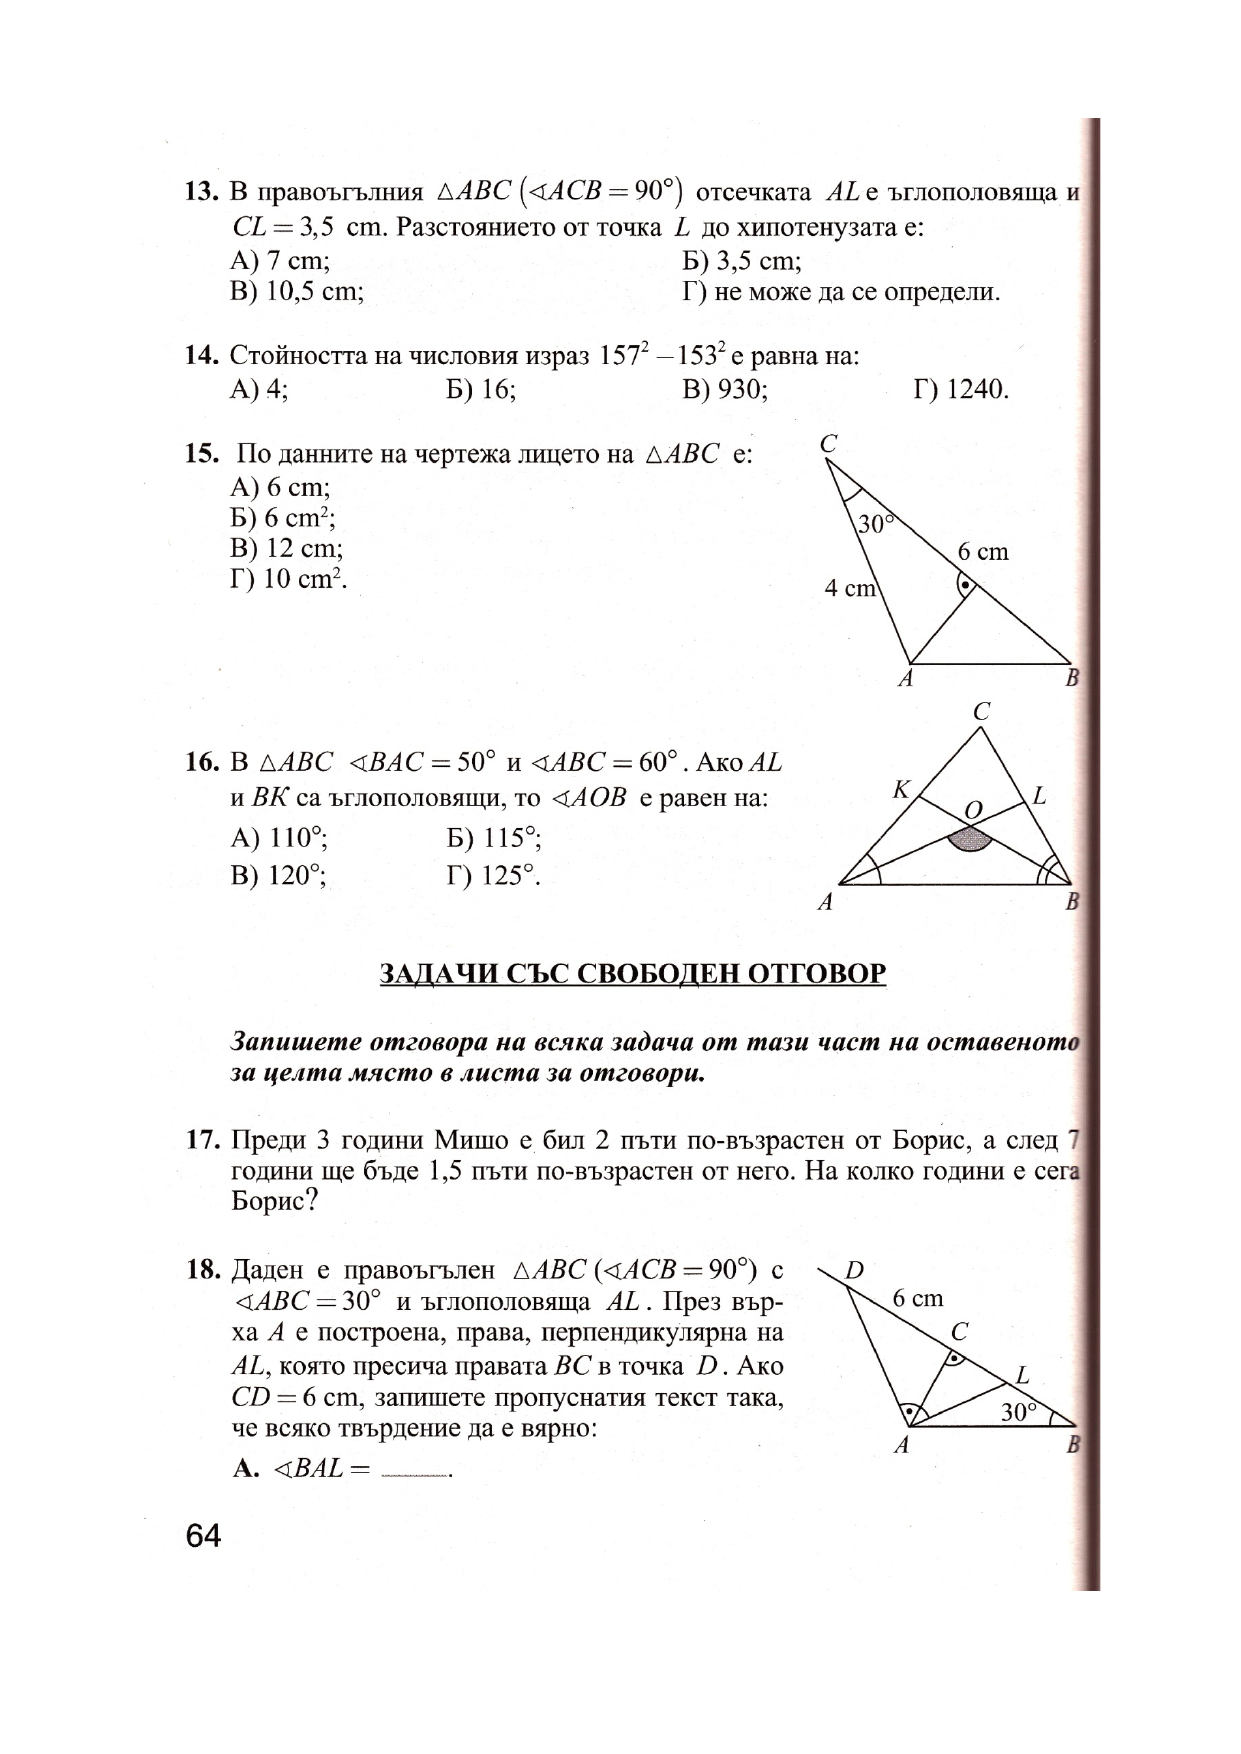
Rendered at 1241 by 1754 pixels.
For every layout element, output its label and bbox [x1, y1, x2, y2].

picture [139, 118, 1101, 1591]
